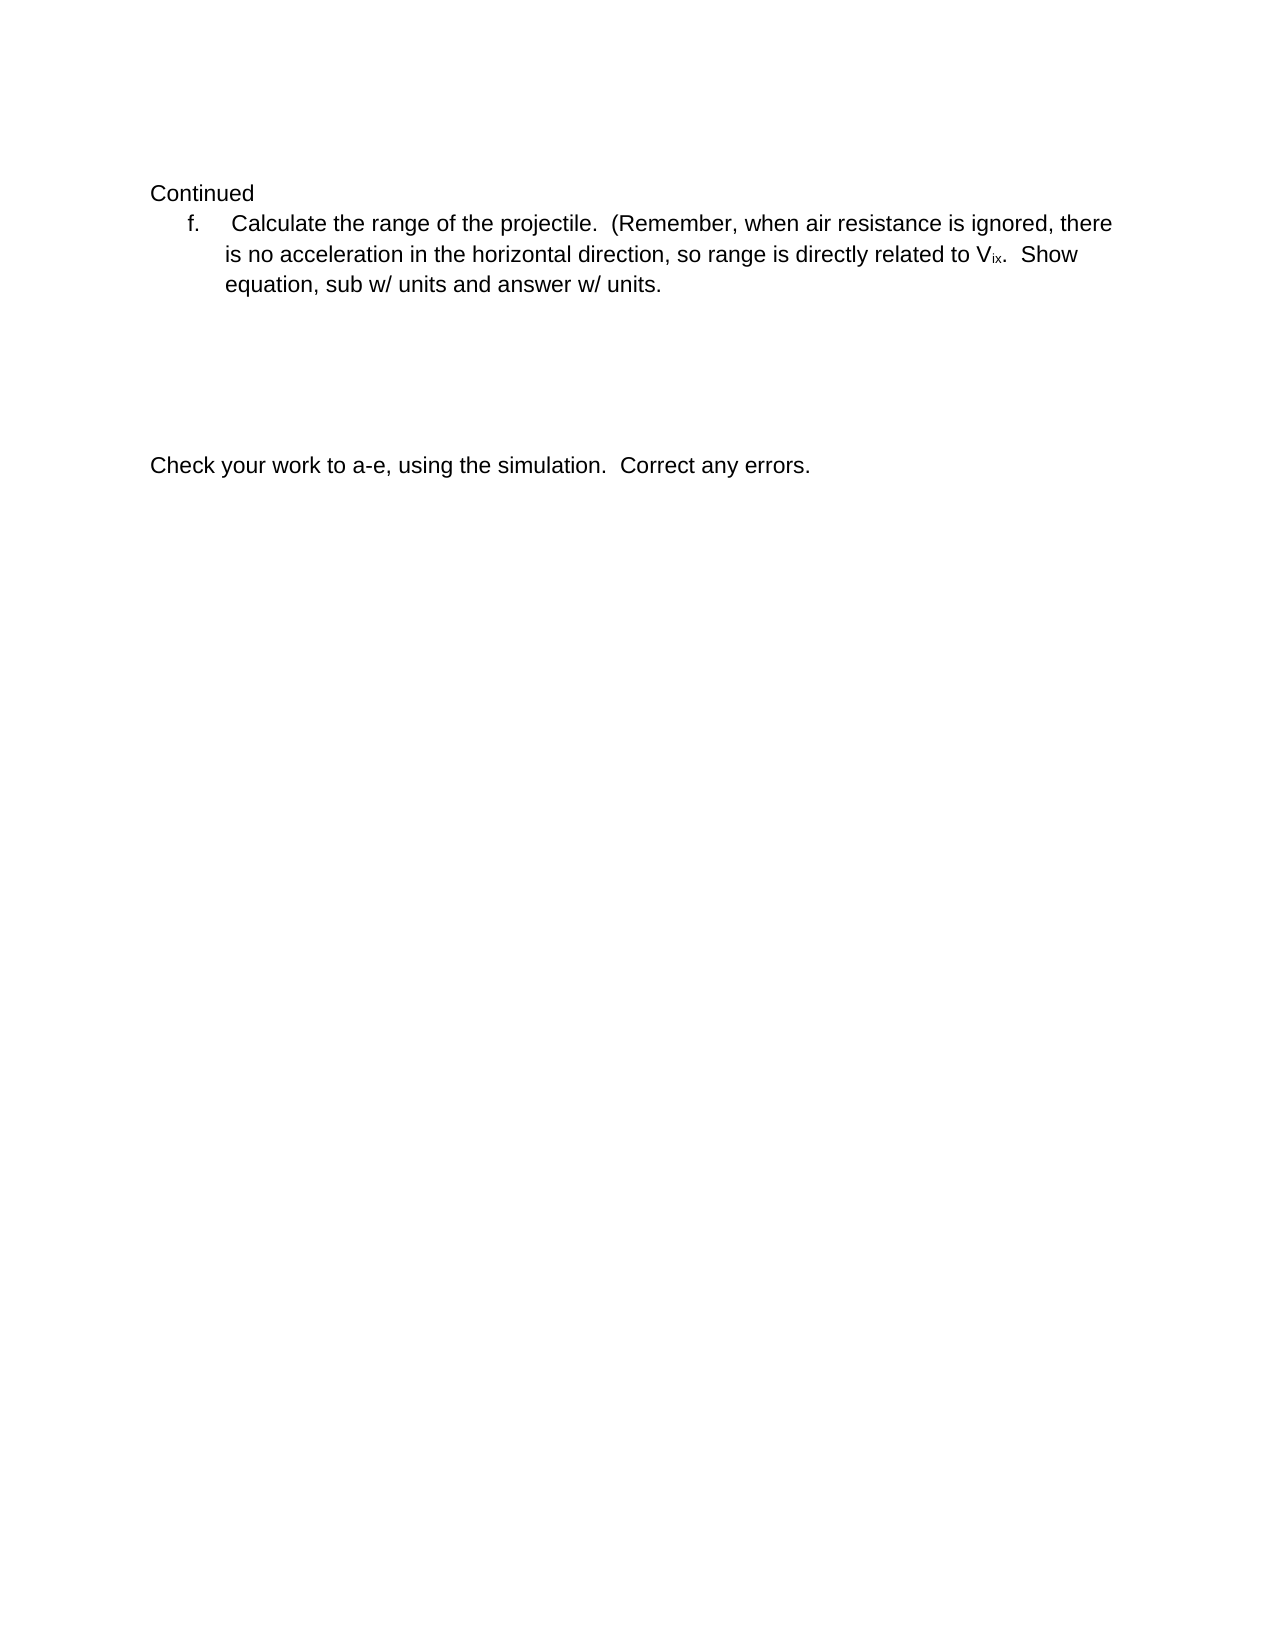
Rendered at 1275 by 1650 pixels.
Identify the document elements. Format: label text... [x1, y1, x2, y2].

list Calculate the range of the projectile. (Remember, when air resistance is ignored, there is no acceleration in the horizontal direction, so range is directly related to Vix. Show equation, sub w/ units and answer w/ units. [187, 210, 1125, 297]
text Continued [150, 180, 1125, 207]
text Check your work to a-e, using the simulation. Correct any errors. [150, 452, 1125, 478]
